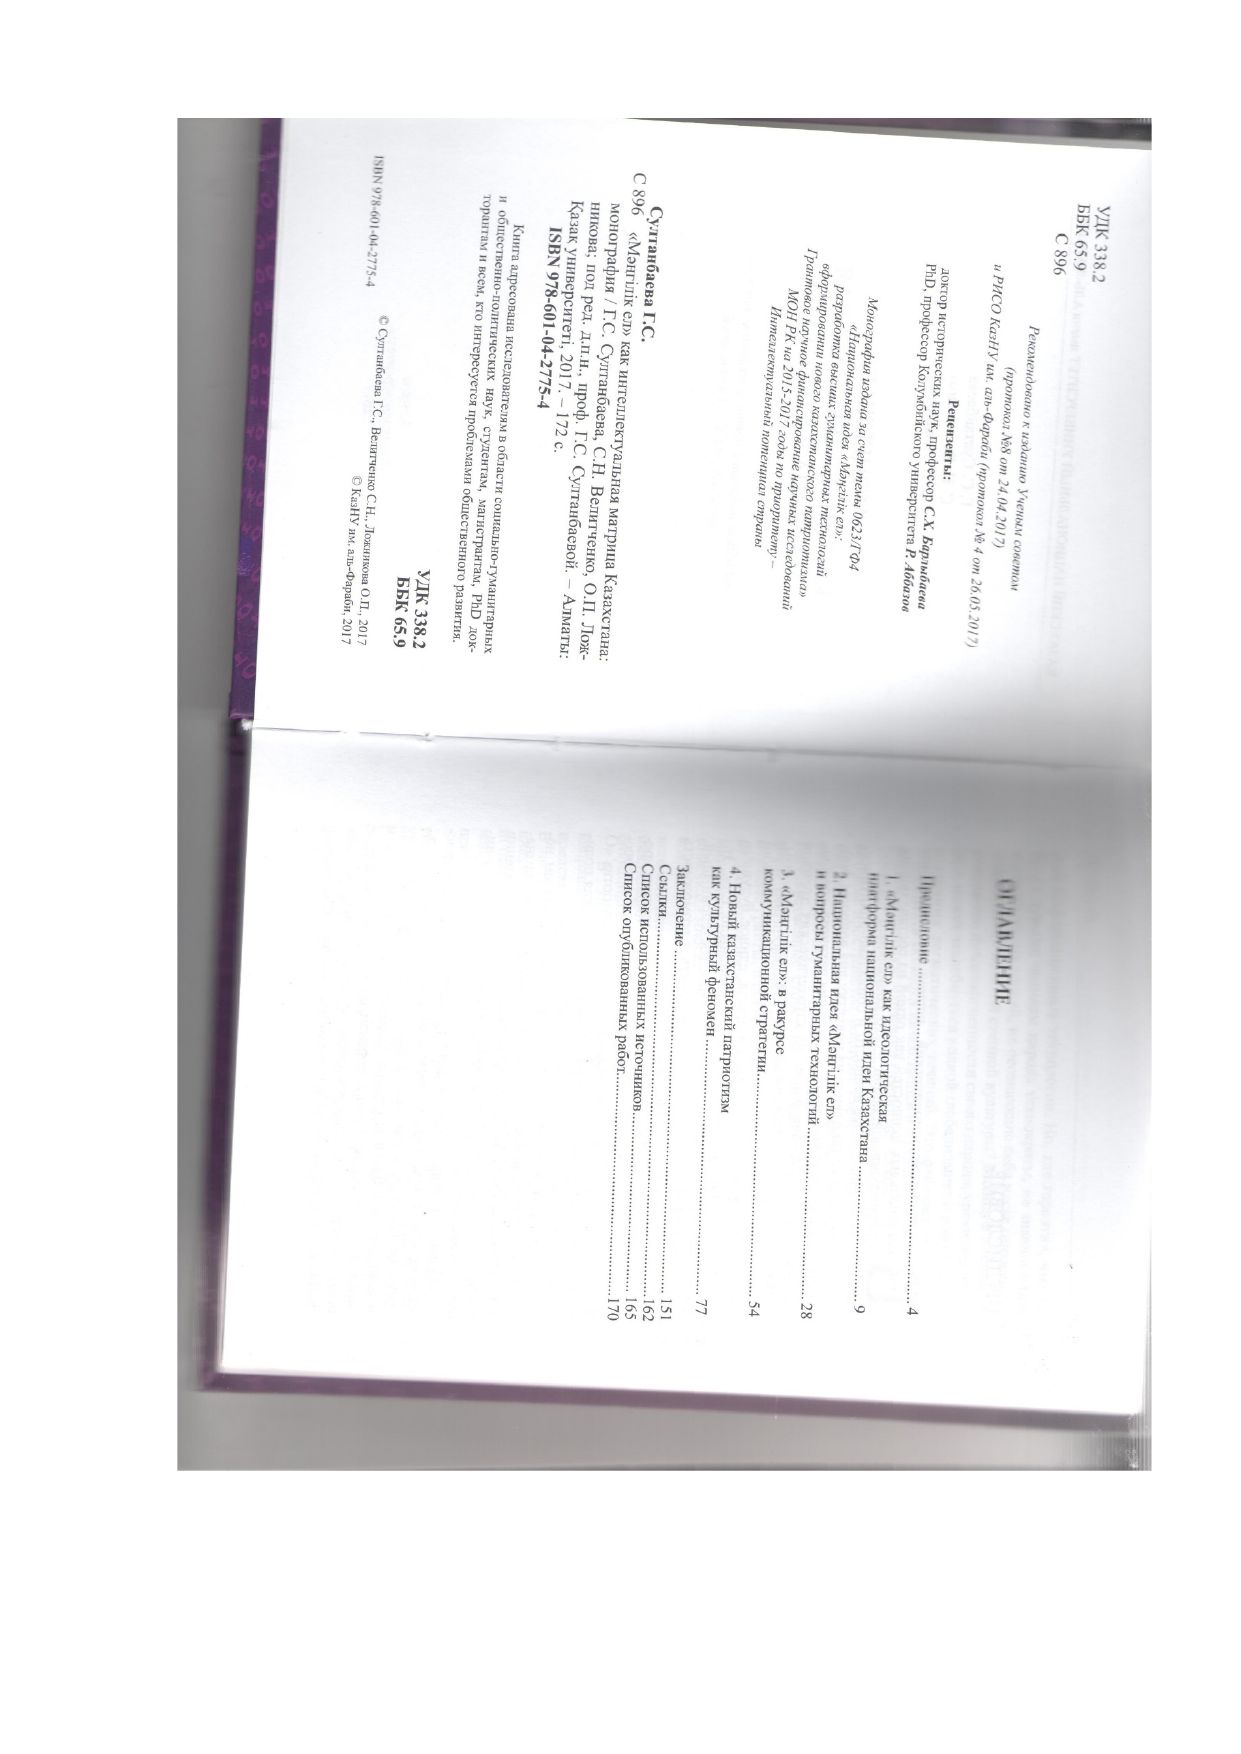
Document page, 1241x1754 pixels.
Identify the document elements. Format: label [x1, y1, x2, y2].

picture [177, 118, 1152, 1471]
